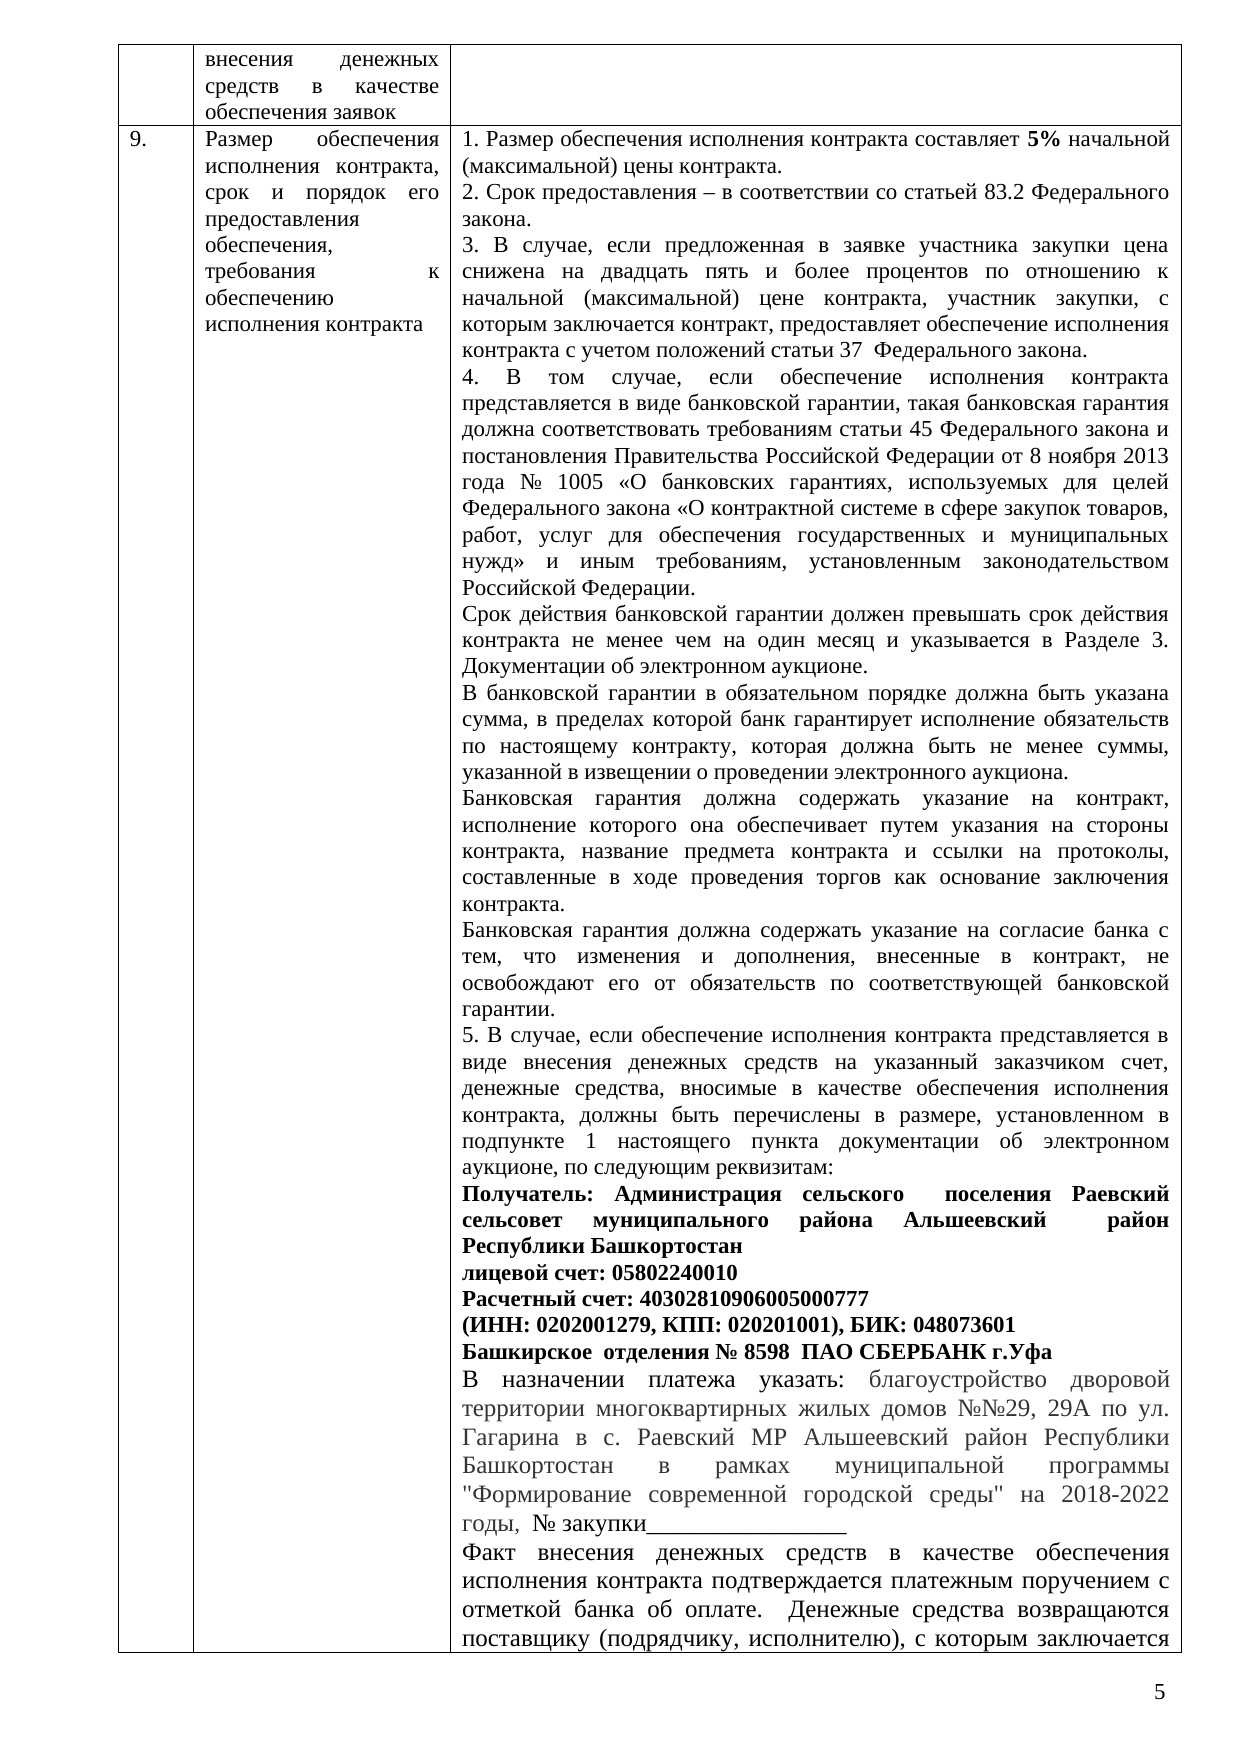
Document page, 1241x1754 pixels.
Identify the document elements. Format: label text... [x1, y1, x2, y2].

table_cell 8. [119, 45, 193, 124]
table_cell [194, 45, 450, 124]
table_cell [451, 45, 1181, 124]
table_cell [194, 126, 450, 1652]
table_cell 9. [119, 126, 193, 1652]
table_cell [451, 126, 1181, 1652]
